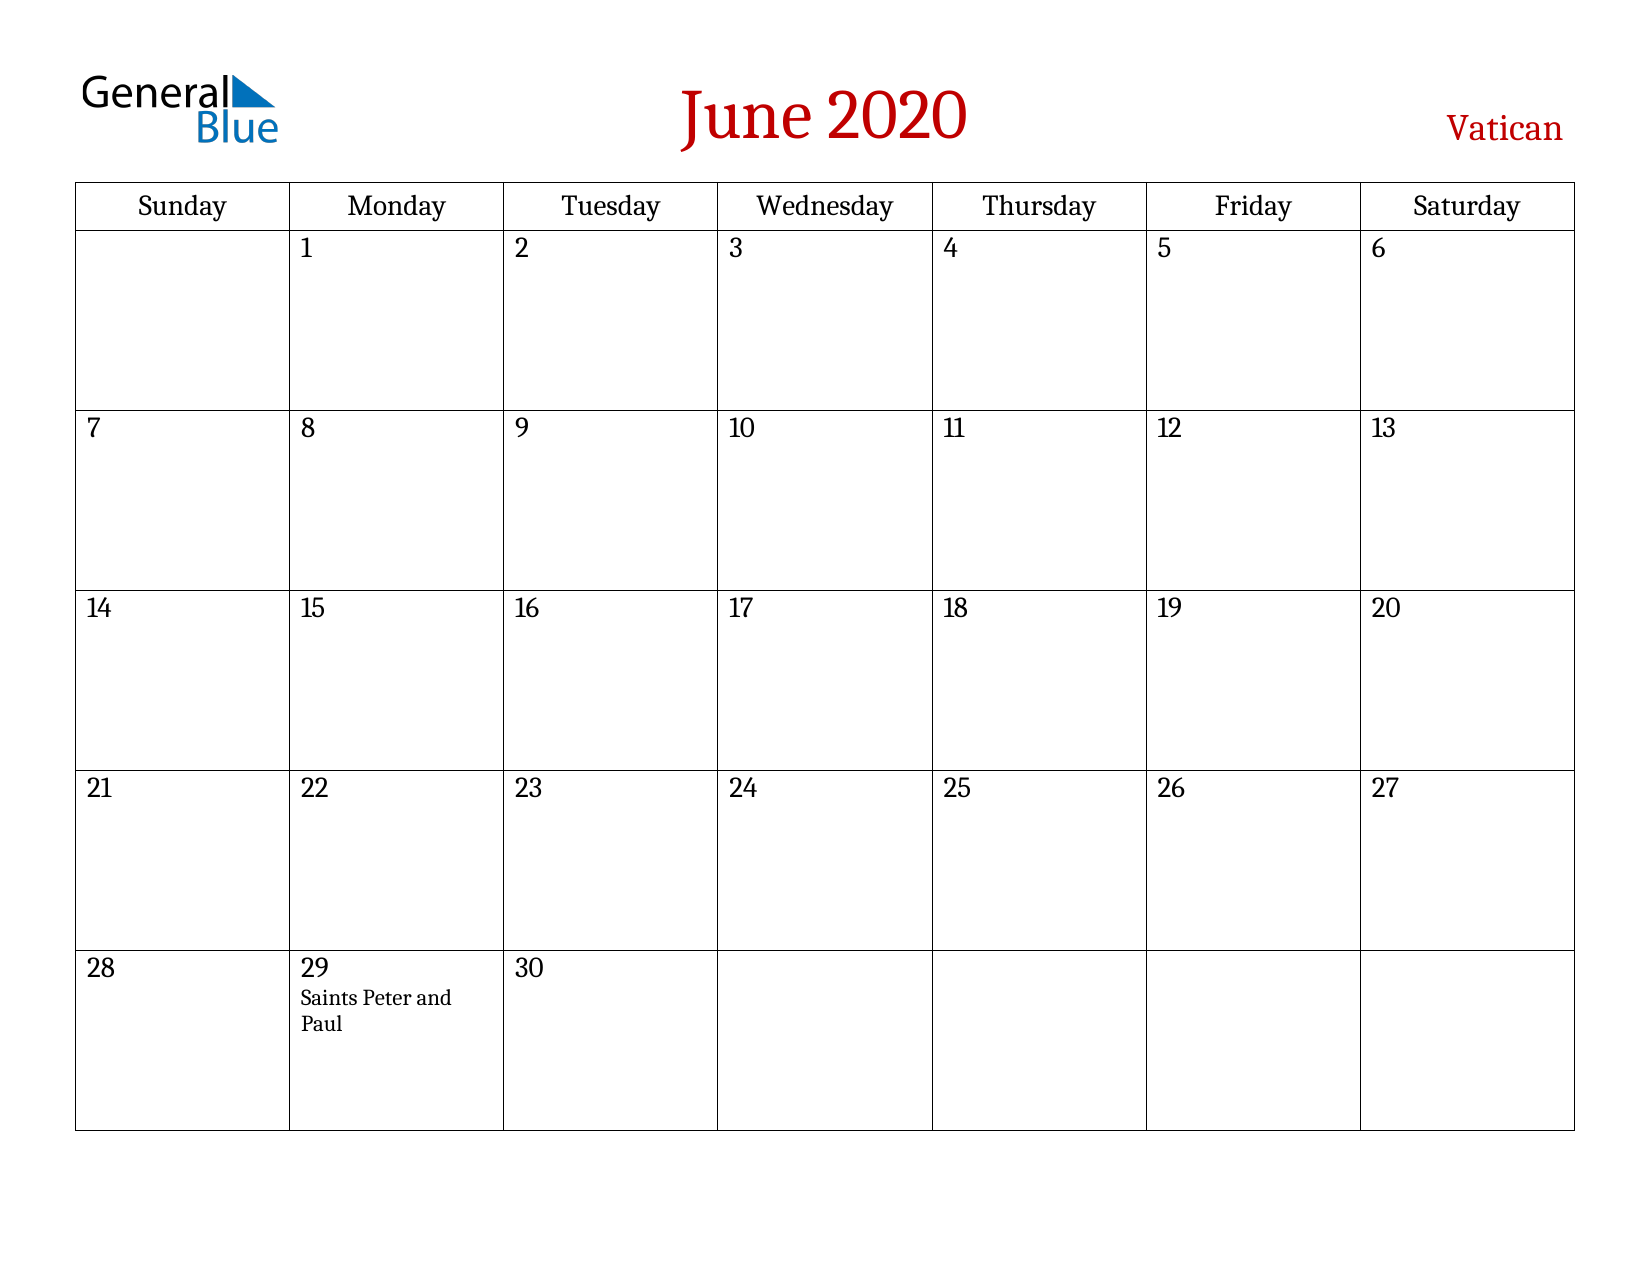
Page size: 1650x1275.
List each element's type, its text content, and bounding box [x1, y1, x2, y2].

table_cell 2 [504, 231, 717, 264]
table_cell [1147, 951, 1360, 985]
table_cell [718, 445, 932, 590]
table_cell [1147, 445, 1360, 590]
table_cell [933, 625, 1146, 770]
table_cell [76, 985, 289, 1130]
table_cell 15 [290, 591, 503, 625]
table_cell 8 [290, 411, 503, 444]
table_cell [718, 805, 932, 950]
picture [82, 75, 278, 143]
table_cell 16 [504, 591, 717, 625]
table_cell [504, 625, 717, 770]
table_cell Monday [290, 183, 503, 230]
table_cell [504, 985, 717, 1130]
table_cell [76, 805, 289, 950]
table_cell [504, 805, 717, 950]
table_cell [1147, 625, 1360, 770]
table_cell [290, 265, 503, 410]
table_cell 19 [1147, 591, 1360, 625]
table_cell [76, 445, 289, 590]
table_cell [290, 805, 503, 950]
table_cell Sunday [76, 183, 289, 230]
table_cell Thursday [933, 183, 1146, 230]
table_cell [1147, 265, 1360, 410]
table_cell Tuesday [504, 183, 717, 230]
table_cell Friday [1147, 183, 1360, 230]
table_cell [933, 265, 1146, 410]
table_cell [76, 231, 289, 264]
table_cell [290, 445, 503, 590]
table_cell 13 [1361, 411, 1574, 444]
table_cell [718, 951, 932, 985]
table_cell 14 [76, 591, 289, 625]
table_cell 28 [76, 951, 289, 985]
table_cell [933, 985, 1146, 1130]
table_cell 10 [718, 411, 932, 444]
table_cell 21 [76, 771, 289, 805]
table_cell [718, 625, 932, 770]
table_cell 11 [933, 411, 1146, 444]
table_cell 25 [933, 771, 1146, 805]
table_cell Saturday [1361, 183, 1574, 230]
table_cell 30 [504, 951, 717, 985]
table_cell [1361, 985, 1574, 1130]
table_cell [1361, 805, 1574, 950]
table_cell [933, 805, 1146, 950]
table_cell [1147, 985, 1360, 1130]
table_cell 9 [504, 411, 717, 444]
table_cell 1 [290, 231, 503, 264]
table_cell 29 [290, 951, 503, 985]
table_cell 23 [504, 771, 717, 805]
table_cell [290, 625, 503, 770]
table_cell [76, 265, 289, 410]
table_cell 22 [290, 771, 503, 805]
table_cell 3 [718, 231, 932, 264]
table_cell 20 [1361, 591, 1574, 625]
table_cell 27 [1361, 771, 1574, 805]
table_cell [504, 265, 717, 410]
table_cell 18 [933, 591, 1146, 625]
table_cell Saints Peter and Paul [290, 985, 503, 1130]
table_cell [1361, 265, 1574, 410]
table_cell Wednesday [718, 183, 932, 230]
table_cell [933, 951, 1146, 985]
table_cell [1361, 445, 1574, 590]
table_cell [1361, 625, 1574, 770]
table_cell 24 [718, 771, 932, 805]
table_cell [718, 265, 932, 410]
table_header June 2020 [504, 75, 1146, 182]
table_header [76, 75, 503, 182]
table_cell [504, 445, 717, 590]
table_header Vatican [1146, 75, 1574, 182]
table_cell [76, 625, 289, 770]
table_cell 4 [933, 231, 1146, 264]
table_cell [1361, 951, 1574, 985]
table_cell 12 [1147, 411, 1360, 444]
table_cell [1147, 805, 1360, 950]
table_cell 6 [1361, 231, 1574, 264]
table_cell 26 [1147, 771, 1360, 805]
table_cell 17 [718, 591, 932, 625]
table_cell [718, 985, 932, 1130]
table_cell [933, 445, 1146, 590]
table_cell 5 [1147, 231, 1360, 264]
table_cell 7 [76, 411, 289, 444]
